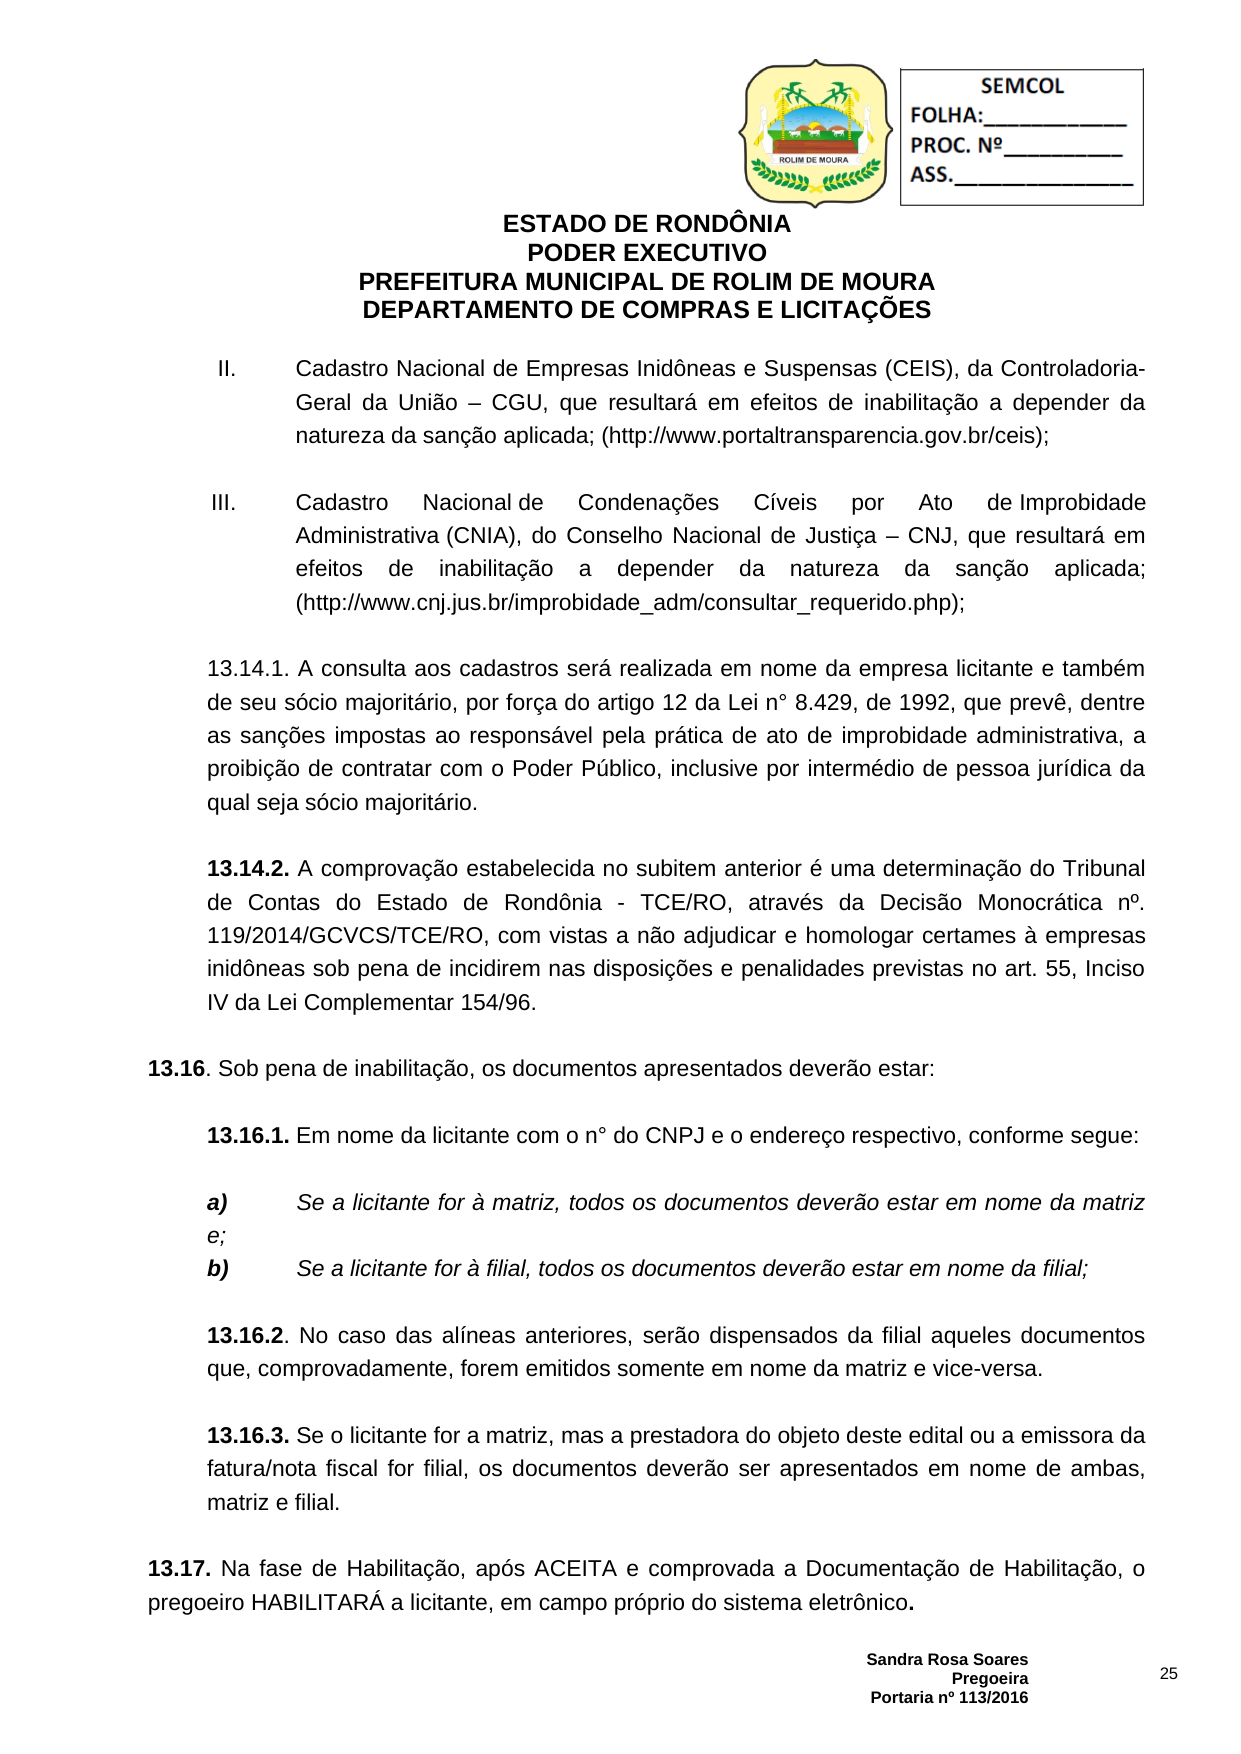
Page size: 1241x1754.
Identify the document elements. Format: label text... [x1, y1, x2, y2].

text 13.17. Na fase de Habilitação, após ACEITA e comprovada a Documentação de Habilitação, o pregoeiro HABILITARÁ a licitante, em campo próprio do sistema eletrônico. [148, 1548, 1146, 1615]
list Cadastro Nacional de Empresas Inidôneas e Suspensas (CEIS), da Controladoria-Geral da União – CGU, que resultará em efeitos de inabilitação a depender da natureza da sanção aplicada; (http://www.portaltransparencia.gov.br/ceis); [236, 348, 1146, 448]
list Cadastro Nacional de Condenações Cíveis por Ato de Improbidade Administrativa (CNIA), do Conselho Nacional de Justiça – CNJ, que resultará em efeitos de inabilitação a depender da natureza da sanção aplicada; (http://www.cnj.jus.br/improbidade_adm/consultar_requerido.php); [236, 481, 1146, 615]
text 13.16.1. Em nome da licitante com o n° do CNPJ e o endereço respectivo, conforme segue: [207, 1115, 1146, 1148]
text 13.14.2. A comprovação estabelecida no subitem anterior é uma determinação do Tribunal de Contas do Estado de Rondônia - TCE/RO, através da Decisão Monocrática nº. 119/2014/GCVCS/TCE/RO, com vistas a não adjudicar e homologar certames à empresas inidôneas sob pena de incidirem nas disposições e penalidades previstas no art. 55, Inciso IV da Lei Complementar 154/96. [207, 848, 1146, 1015]
text 13.16.3. Se o licitante for a matriz, mas a prestadora do objeto deste edital ou a emissora da fatura/nota fiscal for filial, os documentos deverão ser apresentados em nome de ambas, matriz e filial. [207, 1415, 1146, 1515]
text 13.16.2. No caso das alíneas anteriores, serão dispensados da filial aqueles documentos que, comprovadamente, forem emitidos somente em nome da matriz e vice-versa. [207, 1315, 1146, 1381]
text 13.16. Sob pena de inabilitação, os documentos apresentados deverão estar: [148, 1048, 1146, 1081]
picture [737, 59, 894, 209]
list Se a licitante for à filial, todos os documentos deverão estar em nome da filial; [207, 1248, 1146, 1281]
list Se a licitante for à matriz, todos os documentos deverão estar em nome da matriz e; [207, 1181, 1146, 1248]
text 13.14.1. A consulta aos cadastros será realizada em nome da empresa licitante e também de seu sócio majoritário, por força do artigo 12 da Lei n° 8.429, de 1992, que prevê, dentre as sanções impostas ao responsável pela prática de ato de improbidade administrativa, a proibição de contratar com o Poder Público, inclusive por intermédio de pessoa jurídica da qual seja sócio majoritário. [207, 648, 1146, 815]
